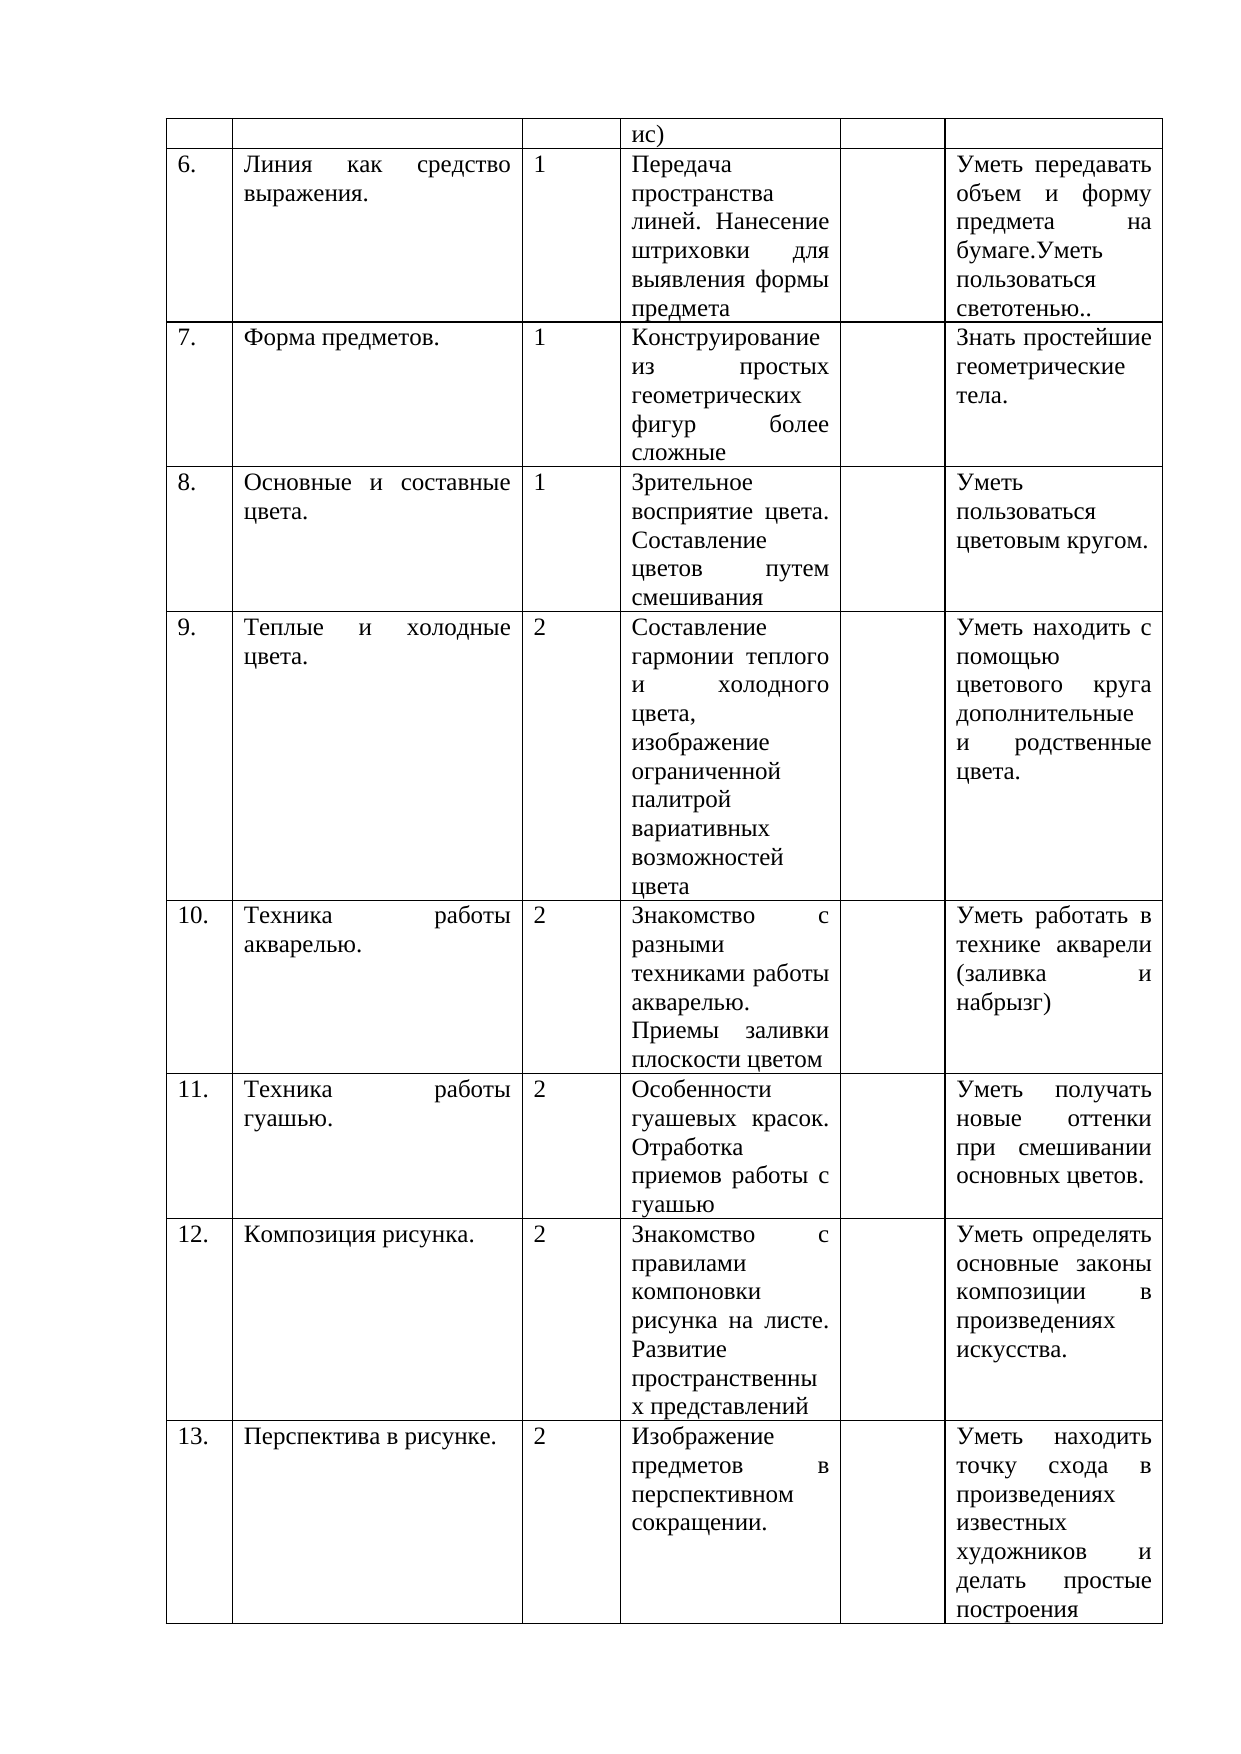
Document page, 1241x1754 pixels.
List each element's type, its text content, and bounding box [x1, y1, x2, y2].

table_cell 9. [167, 612, 232, 899]
table_cell Зрительное восприятие цвета. Составление цветов путем смешивания [621, 467, 840, 611]
table_cell Теплые и холодные цвета. [233, 612, 522, 899]
table_cell [841, 1074, 944, 1218]
table_cell Линия как средство выражения. [233, 149, 522, 321]
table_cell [946, 119, 1162, 148]
table_cell Композиция рисунка. [233, 1219, 522, 1420]
table_cell [841, 612, 944, 899]
table_cell 1 [523, 149, 620, 321]
table_cell 2 [523, 612, 620, 899]
table_cell 7. [167, 323, 232, 466]
table_cell Уметь передавать объем и форму предмета на бумаге.Уметь пользоваться светотенью.. [946, 149, 1162, 321]
table_cell Знать простейшие геометрические тела. [946, 323, 1162, 466]
table_cell [841, 119, 944, 148]
table_cell Знакомство с правилами компоновки рисунка на листе. Развитие пространственных представлений [621, 1219, 840, 1420]
table_cell Основные и составные цвета. [233, 467, 522, 611]
table_cell Знакомство с разными техниками работы акварелью. Приемы заливки плоскости цветом [621, 901, 840, 1073]
table_cell Уметь работать в технике акварели (заливка и набрызг) [946, 901, 1162, 1073]
table_cell Уметь пользоваться цветовым кругом. [946, 467, 1162, 611]
table_cell 13. [167, 1421, 232, 1622]
table_cell Передача пространства линей. Нанесение штриховки для выявления формы предмета [621, 149, 840, 321]
table_cell [841, 323, 944, 466]
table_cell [233, 1421, 522, 1622]
table_cell 1 [523, 467, 620, 611]
table_cell Техника работы акварелью. [233, 901, 522, 1073]
table_cell 12. [167, 1219, 232, 1420]
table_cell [233, 119, 522, 148]
table_cell Уметь определять основные законы композиции в произведениях искусства. [946, 1219, 1162, 1420]
table_cell 2 [523, 1074, 620, 1218]
table_cell [841, 1421, 944, 1622]
table_cell 5. [167, 119, 232, 148]
table_cell 10. [167, 901, 232, 1073]
table_cell 1 [523, 119, 620, 148]
table_cell [841, 1219, 944, 1420]
table_cell 11. [167, 1074, 232, 1218]
table_cell Уметь находить с помощью цветового круга дополнительные и родственные цвета. [946, 612, 1162, 899]
table_cell Составление гармонии теплого и холодного цвета, изображение ограниченной палитрой вариативных возможностей цвета [621, 612, 840, 899]
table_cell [946, 1421, 1162, 1622]
table_cell 2 [523, 1219, 620, 1420]
table_cell 2 [523, 901, 620, 1073]
table_cell Конструирование из простых геометрических фигур более сложные [621, 323, 840, 466]
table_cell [621, 119, 840, 148]
table_cell [841, 149, 944, 321]
table_cell Техника работы гуашью. [233, 1074, 522, 1218]
table_cell Уметь получать новые оттенки при смешивании основных цветов. [946, 1074, 1162, 1218]
table_cell 2 [523, 1421, 620, 1622]
table_cell 1 [523, 323, 620, 466]
table_cell 6. [167, 149, 232, 321]
table_cell Форма предметов. [233, 323, 522, 466]
table_cell Особенности гуашевых красок. Отработка приемов работы с гуашью [621, 1074, 840, 1218]
table_cell 8. [167, 467, 232, 611]
table_cell [841, 901, 944, 1073]
table_cell [841, 467, 944, 611]
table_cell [621, 1421, 840, 1622]
